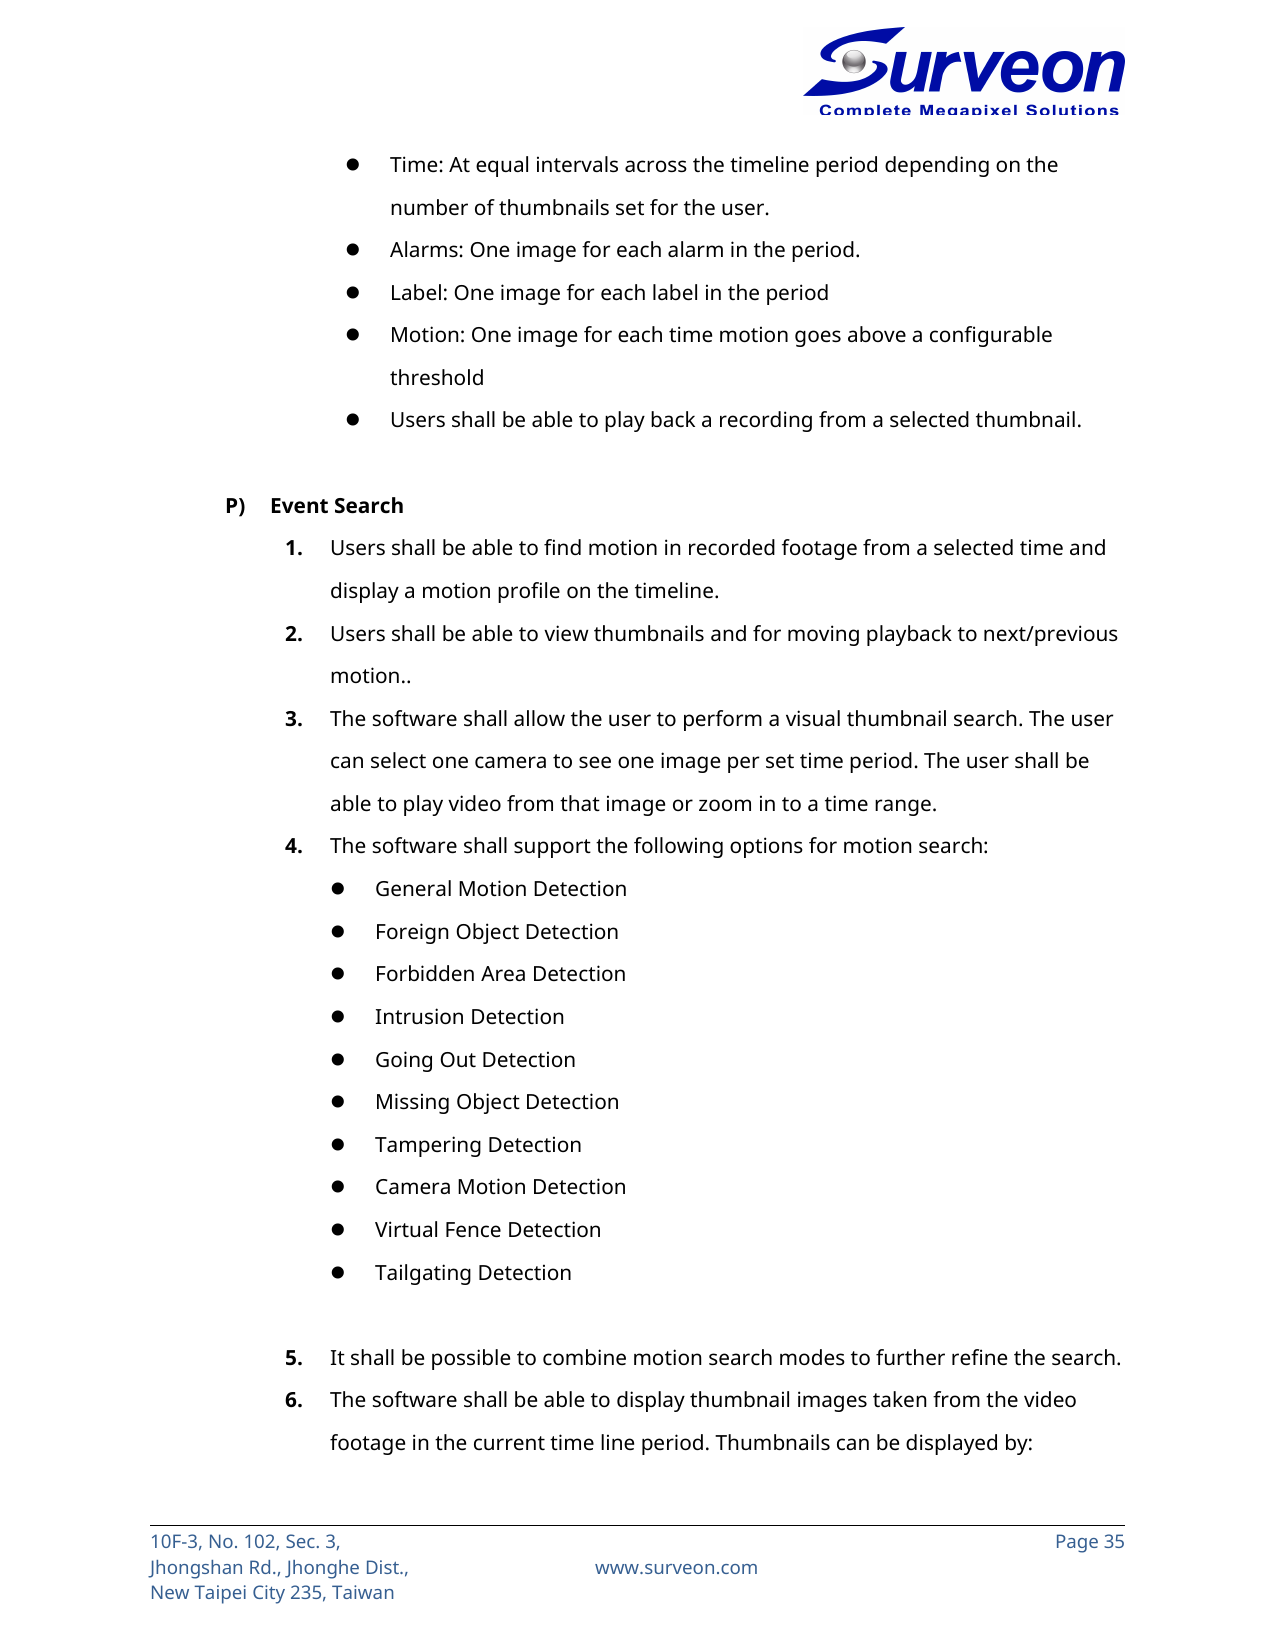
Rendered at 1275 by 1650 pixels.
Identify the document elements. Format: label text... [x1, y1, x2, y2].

list Users shall be able to find motion in recorded footage from a selected time and display a motion profile on the timeline. [285, 533, 1125, 604]
list It shall be possible to combine motion search modes to further refine the search. [285, 1343, 1125, 1371]
list Going Out Detection [330, 1045, 1125, 1073]
list Event Search [225, 491, 1125, 519]
list Label: One image for each label in the period [345, 278, 1125, 306]
list The software shall support the following options for motion search: [285, 832, 1125, 860]
list Intrusion Detection [330, 1002, 1125, 1031]
list The software shall be able to display thumbnail images taken from the video footage in the current time line period. Thumbnails can be displayed by: [285, 1386, 1125, 1457]
list Tailgating Detection [330, 1258, 1125, 1286]
list Users shall be able to view thumbnails and for moving playback to next/previous motion.. [285, 619, 1125, 690]
list Motion: One image for each time motion goes above a configurable threshold [345, 320, 1125, 391]
picture [803, 27, 1125, 115]
list Time: At equal intervals across the timeline period depending on the number of thumbnails set for the user. [345, 150, 1125, 221]
list Camera Motion Detection [330, 1172, 1125, 1201]
list Users shall be able to play back a recording from a selected thumbnail. [345, 406, 1125, 434]
list Forbidden Area Detection [330, 959, 1125, 988]
list Missing Object Detection [330, 1087, 1125, 1116]
list Tampering Detection [330, 1130, 1125, 1158]
list Alarms: One image for each alarm in the period. [345, 235, 1125, 264]
list General Motion Detection [330, 874, 1125, 903]
list Foreign Object Detection [330, 917, 1125, 945]
list The software shall allow the user to perform a visual thumbnail search. The user can select one camera to see one image per set time period. The user shall be able to play video from that image or zoom in to a time range. [285, 704, 1125, 817]
list Virtual Fence Detection [330, 1215, 1125, 1243]
